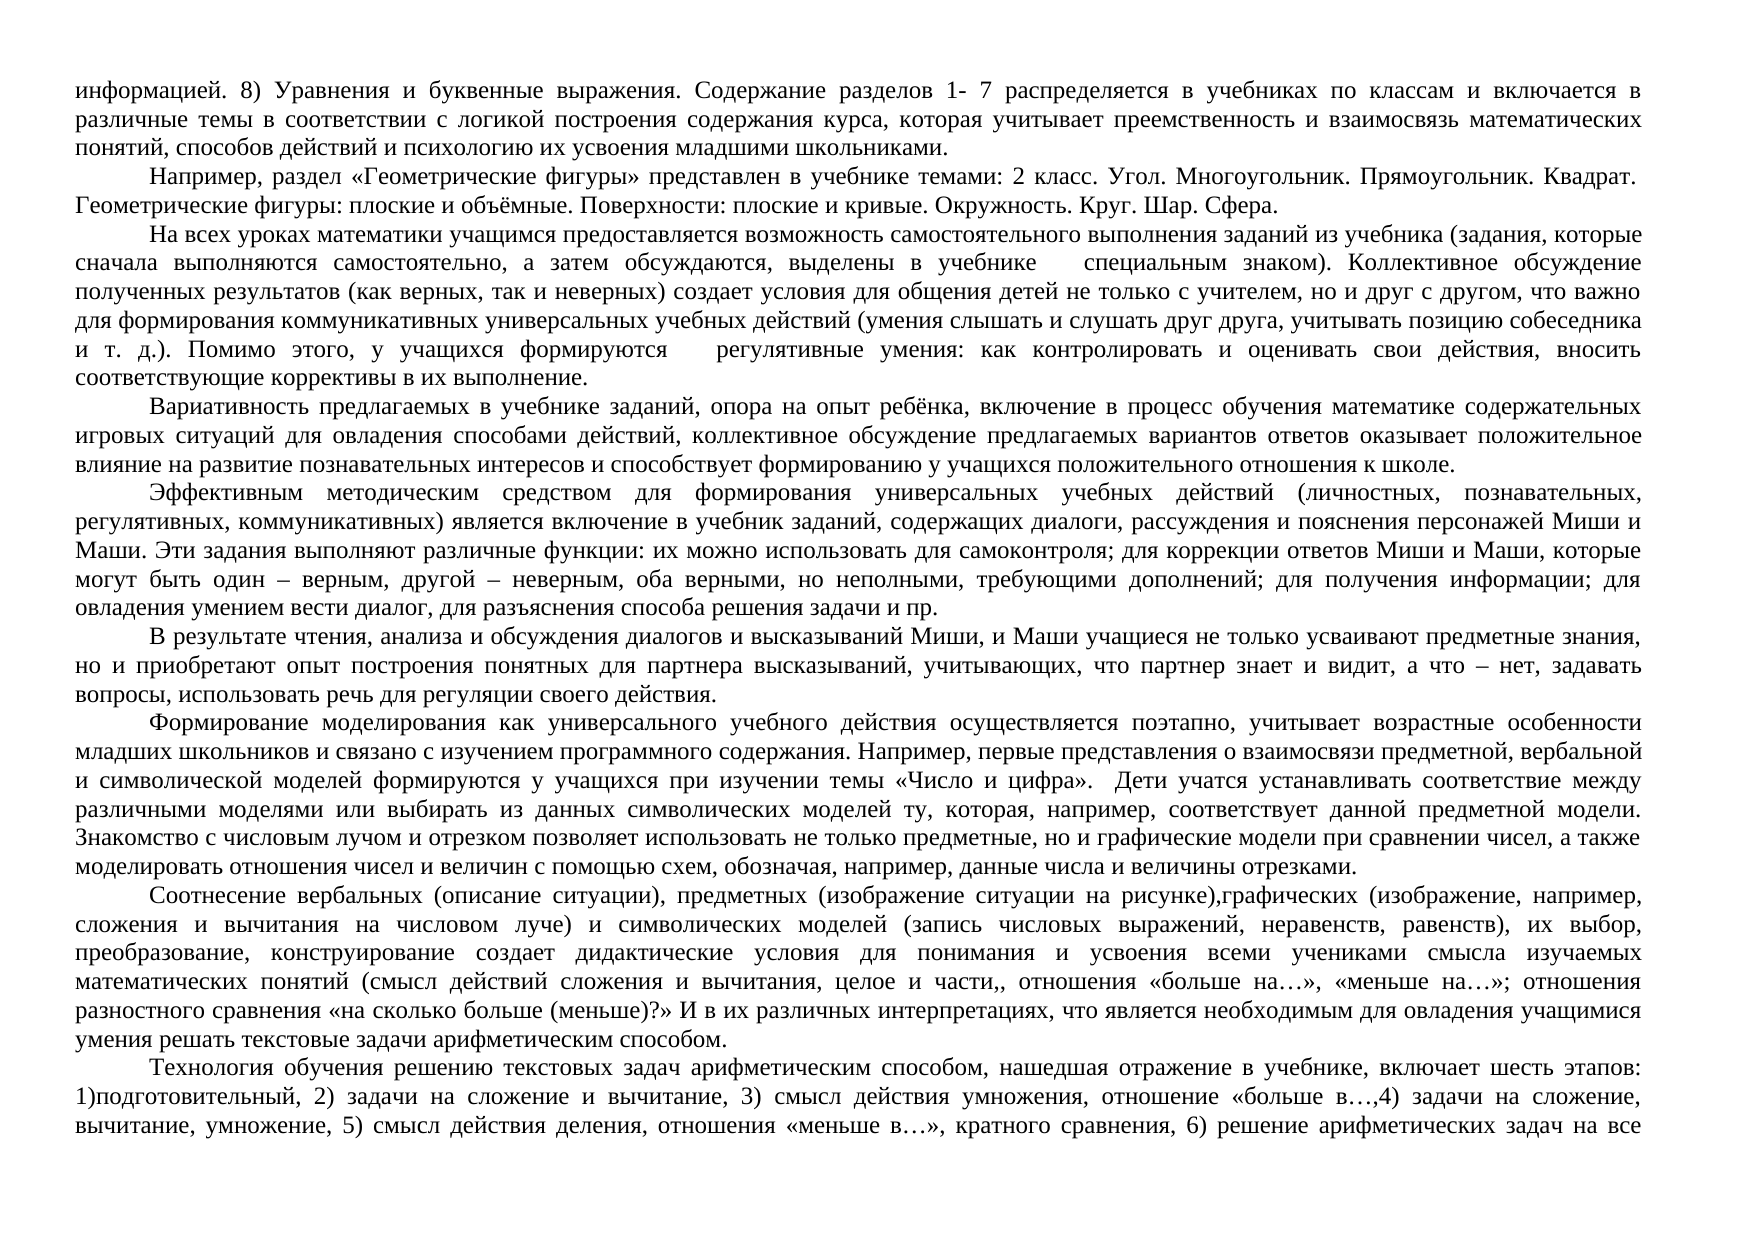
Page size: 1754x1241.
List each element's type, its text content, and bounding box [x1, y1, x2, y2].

text Формирование моделирования как универсального учебного действия осуществляется поэтапно, учитывает возрастные особенности младших школьников и связано с изучением программного содержания. Например, первые представления о взаимосвязи предметной, вербальной и символической моделей формируются у учащихся при изучении темы «Число и цифра». Дети учатся устанавливать соответствие между различными моделями или выбирать из данных символических моделей ту, которая, например, соответствует данной предметной модели. Знакомство с числовым лучом и отрезком позволяет использовать не только предметные, но и графические модели при сравнении чисел, а также моделировать отношения чисел и величин с помощью схем, обозначая, например, данные числа и величины отрезками. [75, 707, 1643, 880]
text Вариативность предлагаемых в учебнике заданий, опора на опыт ребёнка, включение в процесс обучения математике содержательных игровых ситуаций для овладения способами действий, коллективное обсуждение предлагаемых вариантов ответов оказывает положительное влияние на развитие познавательных интересов и способствует формированию у учащихся положительного отношения к школе. [75, 391, 1643, 477]
text В результате чтения, анализа и обсуждения диалогов и высказываний Миши, и Маши учащиеся не только усваивают предметные знания, но и приобретают опыт построения понятных для партнера высказываний, учитывающих, что партнер знает и видит, а что – нет, задавать вопросы, использовать речь для регуляции своего действия. [75, 621, 1643, 707]
text Соотнесение вербальных (описание ситуации), предметных (изображение ситуации на рисунке),графических (изображение, например, сложения и вычитания на числовом луче) и символических моделей (запись числовых выражений, неравенств, равенств), их выбор, преобразование, конструирование создает дидактические условия для понимания и усвоения всеми учениками смысла изучаемых математических понятий (смысл действий сложения и вычитания, целое и части,, отношения «больше на…», «меньше на…»; отношения разностного сравнения «на сколько больше (меньше)?» И в их различных интерпретациях, что является необходимым для овладения учащимися умения решать текстовые задачи арифметическим способом. [75, 880, 1643, 1052]
text Эффективным методическим средством для формирования универсальных учебных действий (личностных, познавательных, регулятивных, коммуникативных) является включение в учебник заданий, содержащих диалоги, рассуждения и пояснения персонажей Миши и Маши. Эти задания выполняют различные функции: их можно использовать для самоконтроля; для коррекции ответов Миши и Маши, которые могут быть один – верным, другой – неверным, оба верными, но неполными, требующими дополнений; для получения информации; для овладения умением вести диалог, для разъяснения способа решения задачи и пр. [75, 477, 1643, 621]
text На всех уроках математики учащимся предоставляется возможность самостоятельного выполнения заданий из учебника (задания, которые сначала выполняются самостоятельно, а затем обсуждаются, выделены в учебнике специальным знаком). Коллективное обсуждение полученных результатов (как верных, так и неверных) создает условия для общения детей не только с учителем, но и друг с другом, что важно для формирования коммуникативных универсальных учебных действий (умения слышать и слушать друг друга, учитывать позицию собеседника и т. д.). Помимо этого, у учащихся формируются регулятивные умения: как контролировать и оценивать свои действия, вносить соответствующие коррективы в их выполнение. [75, 219, 1643, 391]
text Например, раздел «Геометрические фигуры» представлен в учебнике темами: 2 класс. Угол. Многоугольник. Прямоугольник. Квадрат. Геометрические фигуры: плоские и объёмные. Поверхности: плоские и кривые. Окружность. Круг. Шар. Сфера. [75, 161, 1638, 219]
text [75, 75, 1643, 161]
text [75, 1052, 1643, 1139]
